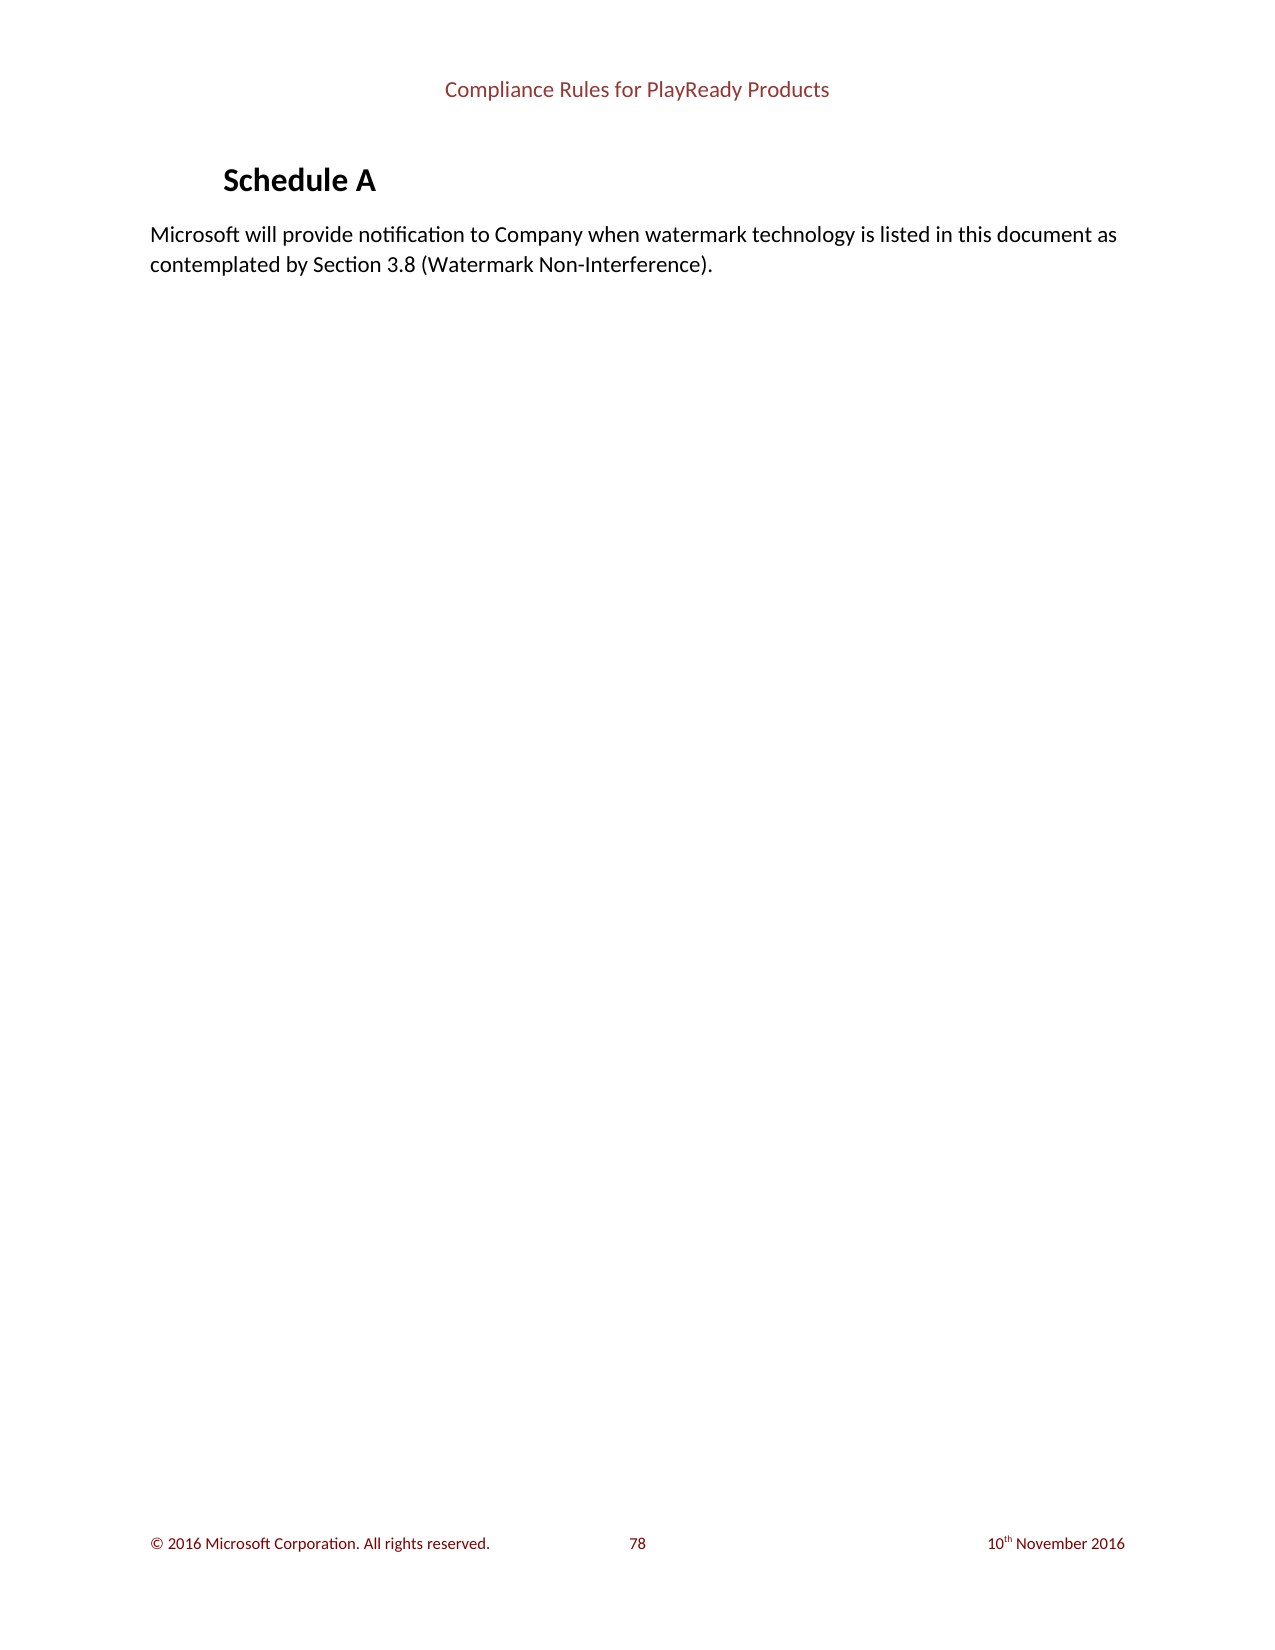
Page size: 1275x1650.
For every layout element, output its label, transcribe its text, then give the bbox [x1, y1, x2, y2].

list Schedule A [223, 159, 1125, 200]
text Microsoft will provide notification to Company when watermark technology is listed in this document as contemplated by Section 3.8 (Watermark Non-Interference). [150, 220, 1125, 278]
